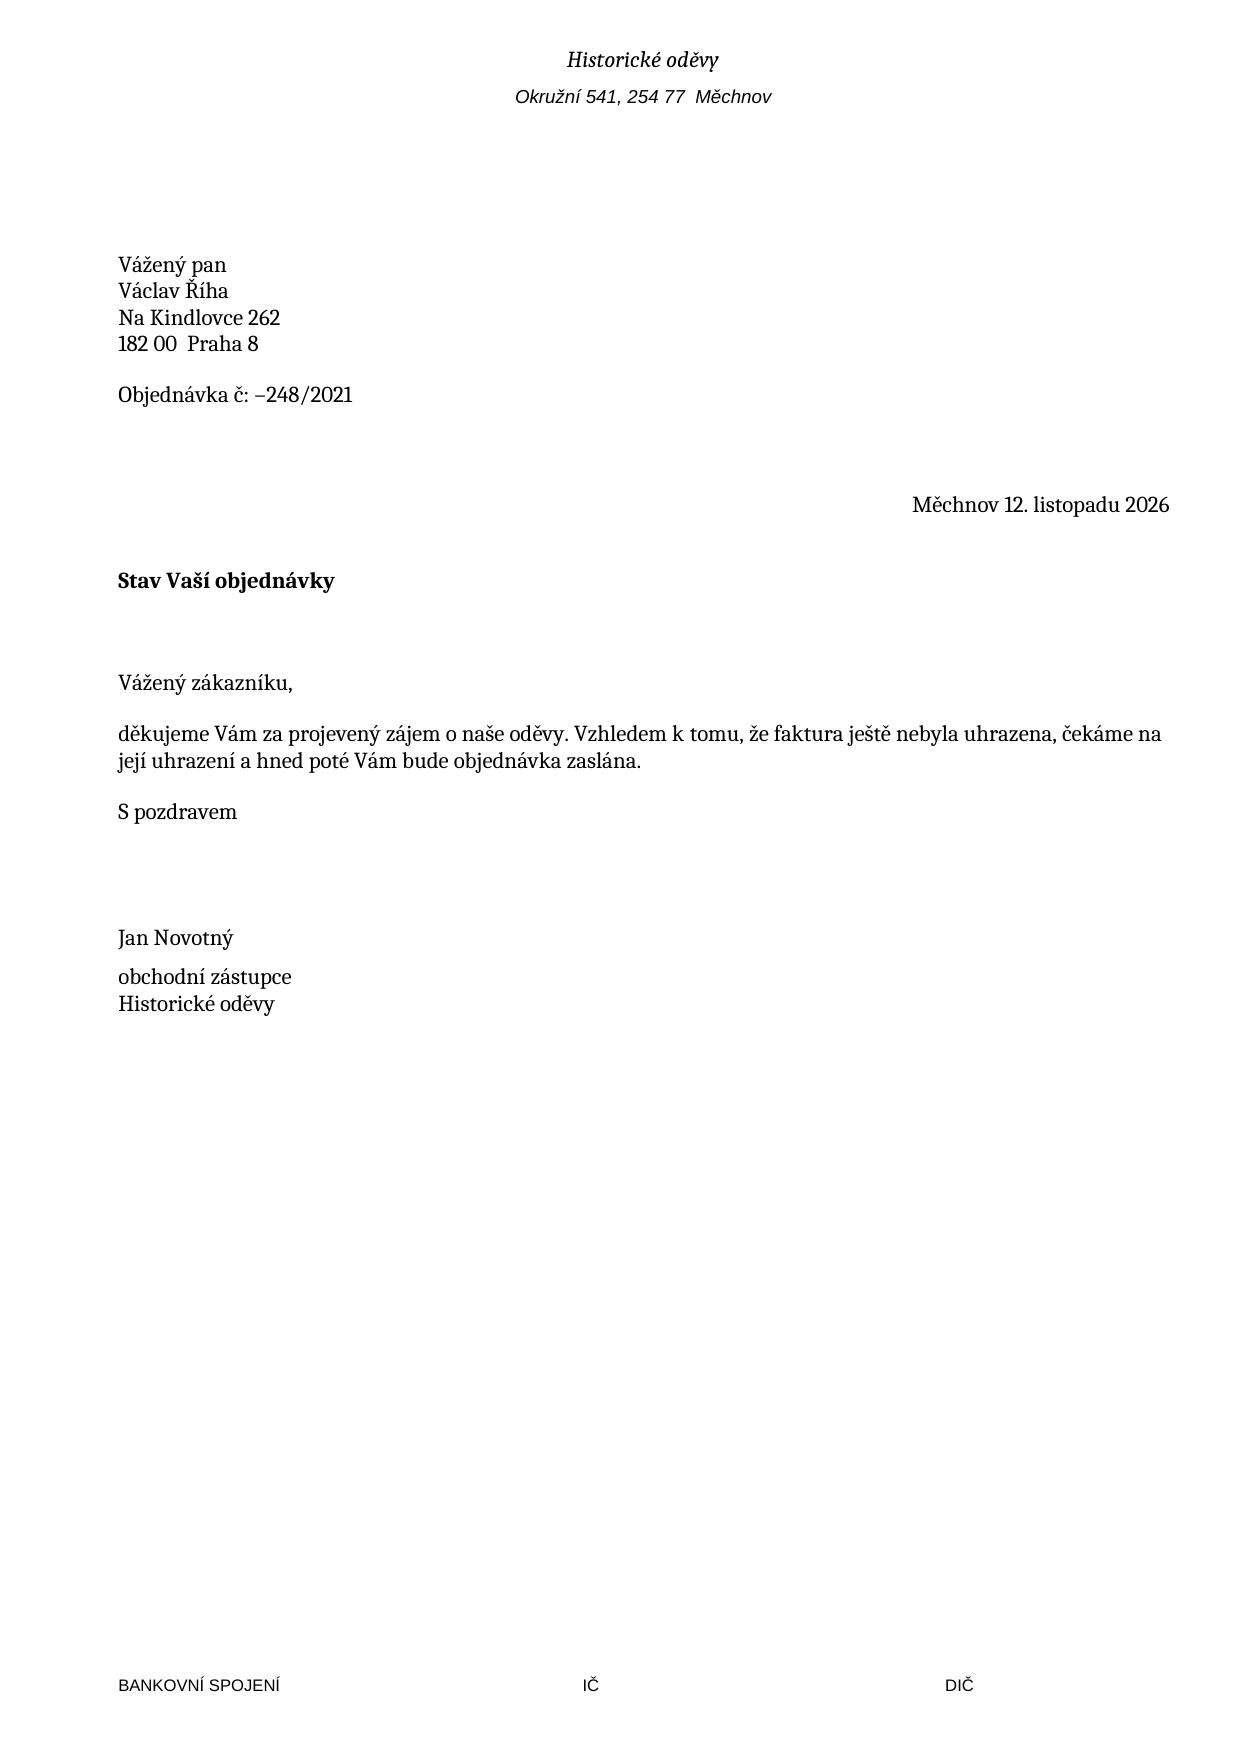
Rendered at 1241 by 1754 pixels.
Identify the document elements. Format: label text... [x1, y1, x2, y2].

subtitle Stav Vaší objednávky [118, 568, 1169, 595]
text Jan Novotný [118, 925, 1169, 951]
text Historické oděvy [118, 990, 1169, 1017]
text obchodní zástupce [118, 964, 1169, 990]
text 182 00 Praha 8 [118, 331, 1169, 357]
text Václav Říha [118, 278, 1169, 304]
text děkujeme Vám za projevený zájem o naše oděvy. Vzhledem k tomu, že faktura ještě nebyla uhrazena, čekáme na její uhrazení a hned poté Vám bude objednávka zaslána. [118, 721, 1169, 774]
text Na Kindlovce 262 [118, 304, 1169, 331]
text Vážený zákazníku, [118, 670, 1169, 696]
subtitle Měchnov 30. června 2021 [118, 492, 1169, 518]
text Vážený pan [118, 252, 1169, 278]
text Objednávka č: –248/2021 [118, 382, 1169, 409]
text S pozdravem [118, 799, 1169, 825]
